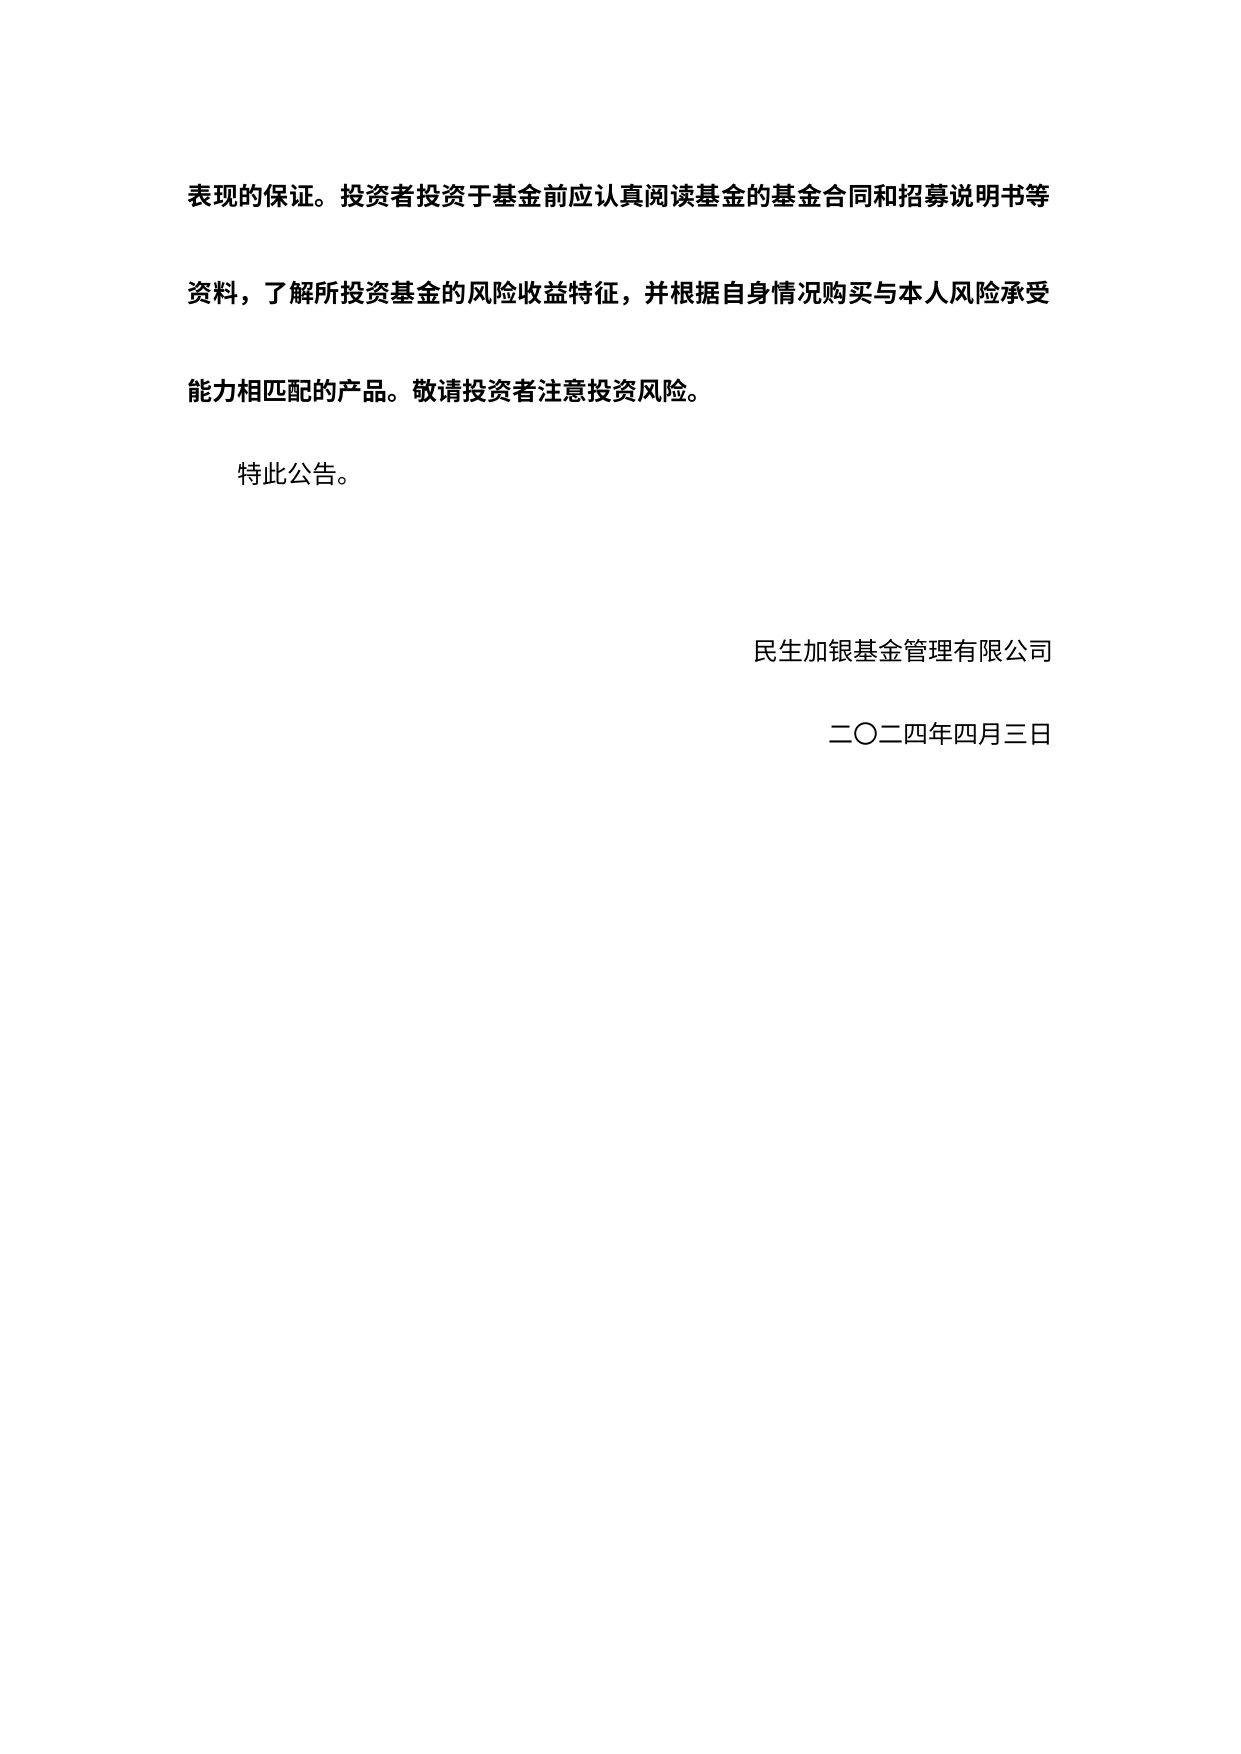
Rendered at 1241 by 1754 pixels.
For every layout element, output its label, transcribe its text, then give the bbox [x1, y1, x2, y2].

text 特此公告。 [187, 440, 1053, 505]
text 二〇二四年四月三日 [187, 700, 1054, 765]
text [187, 162, 1053, 422]
text 民生加银基金管理有限公司 [187, 617, 1053, 682]
